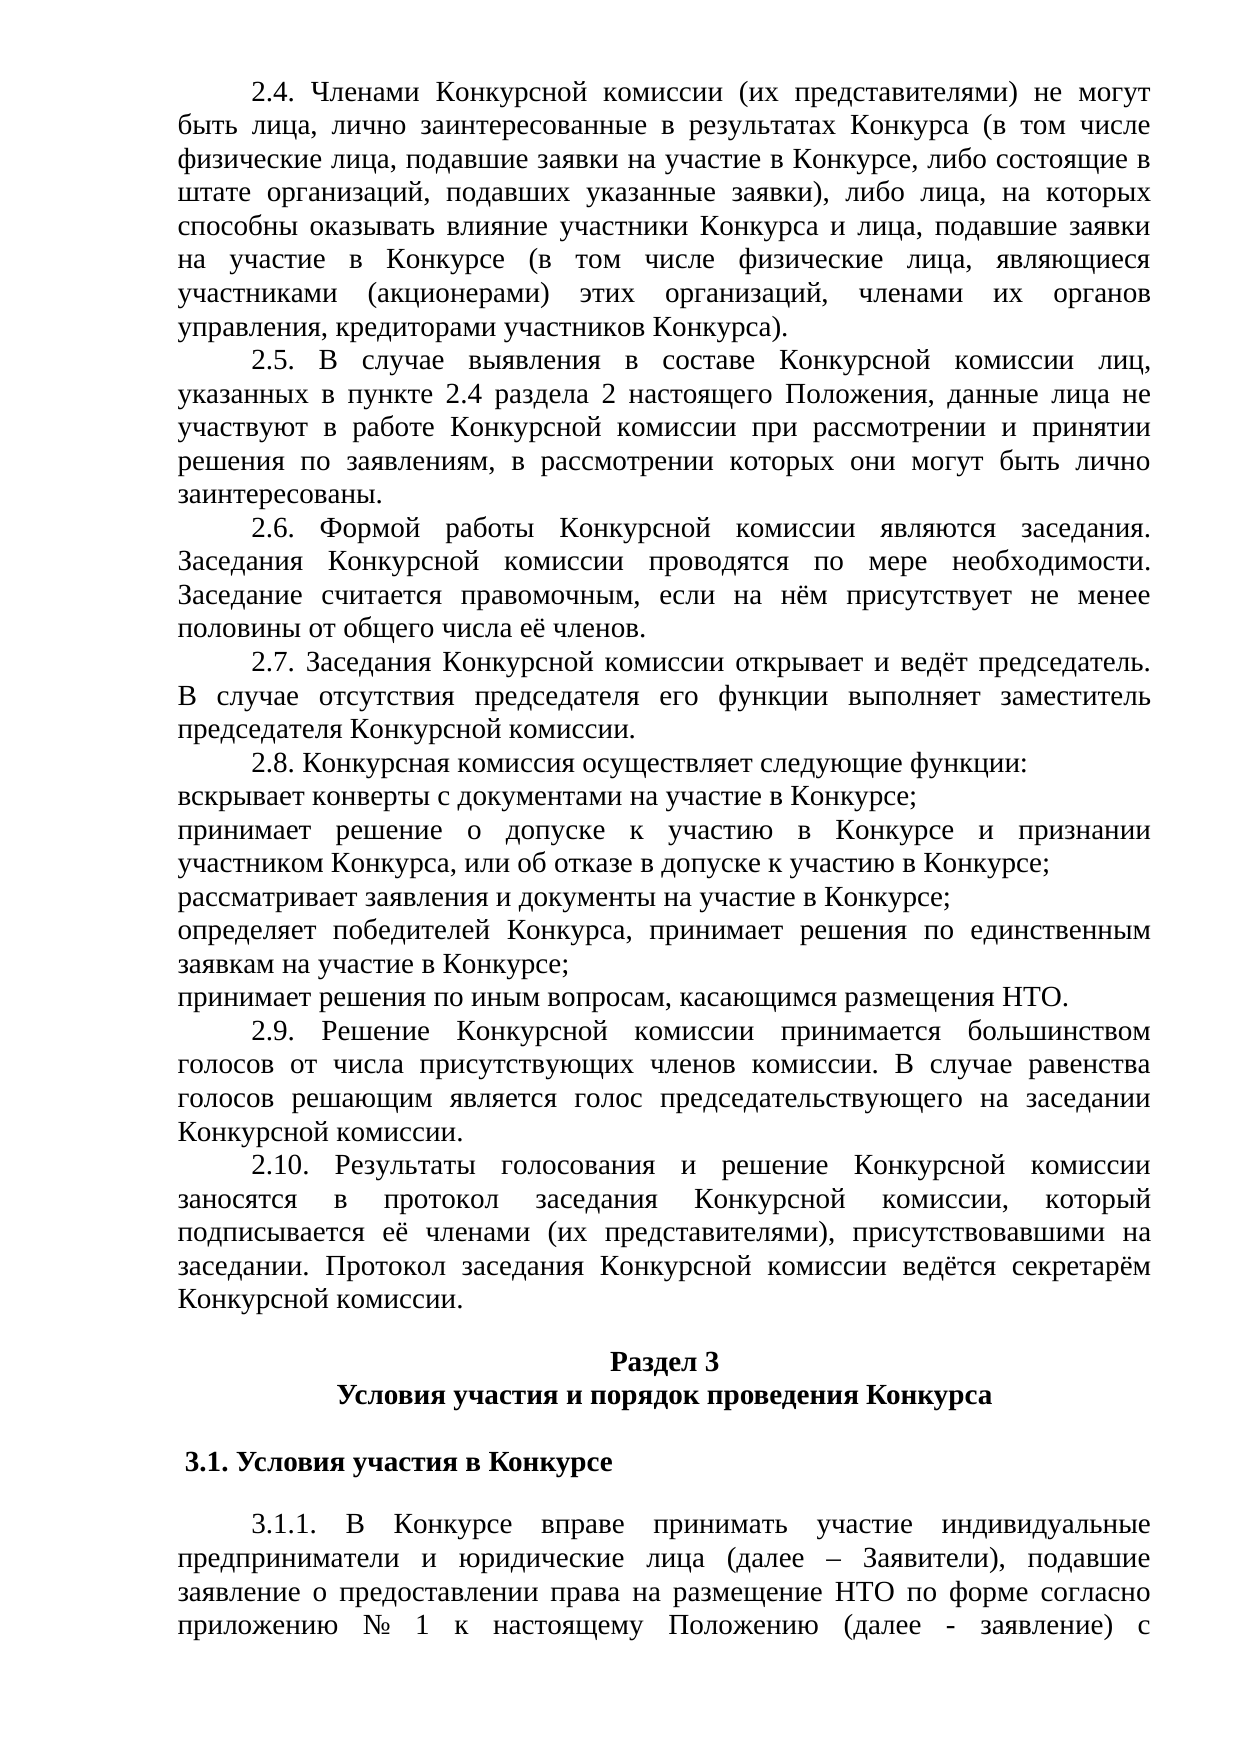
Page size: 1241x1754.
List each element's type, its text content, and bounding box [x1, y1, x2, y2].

text 2.9. Решение Конкурсной комиссии принимается большинством голосов от числа присутствующих членов комиссии. В случае равенства голосов решающим является голос председательствующего на заседании Конкурсной комиссии. [177, 1013, 1152, 1147]
text 2.4. Членами Конкурсной комиссии (их представителями) не могут быть лица, лично заинтересованные в результатах Конкурса (в том числе физические лица, подавшие заявки на участие в Конкурсе, либо состоящие в штате организаций, подавших указанные заявки), либо лица, на которых способны оказывать влияние участники Конкурса и лица, подавшие заявки на участие в Конкурсе (в том числе физические лица, являющиеся участниками (акционерами) этих организаций, членами их органов управления, кредиторами участников Конкурса). [177, 74, 1152, 342]
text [177, 1507, 1152, 1641]
text 2.10. Результаты голосования и решение Конкурсной комиссии заносятся в протокол заседания Конкурсной комиссии, который подписывается её членами (их представителями), присутствовавшими на заседании. Протокол заседания Конкурсной комиссии ведётся секретарём Конкурсной комиссии. [177, 1147, 1152, 1315]
subtitle Раздел 3 Условия участия и порядок проведения Конкурса [177, 1344, 1152, 1411]
text вскрывает конверты с документами на участие в Конкурсе; [177, 778, 1152, 812]
text 2.6. Формой работы Конкурсной комиссии являются заседания. Заседания Конкурсной комиссии проводятся по мере необходимости. Заседание считается правомочным, если на нём присутствует не менее половины от общего числа её членов. [177, 510, 1152, 644]
text принимает решения по иным вопросам, касающимся размещения НТО. [177, 979, 1152, 1013]
text рассматривает заявления и документы на участие в Конкурсе; [177, 879, 1152, 912]
text 2.5. В случае выявления в составе Конкурсной комиссии лиц, указанных в пункте 2.4 раздела 2 настоящего Положения, данные лица не участвуют в работе Конкурсной комиссии при рассмотрении и принятии решения по заявлениям, в рассмотрении которых они могут быть лично заинтересованы. [177, 342, 1152, 510]
subtitle 3.1. Условия участия в Конкурсе [177, 1444, 1152, 1478]
text 2.8. Конкурсная комиссия осуществляет следующие функции: [177, 745, 1152, 778]
text определяет победителей Конкурса, принимает решения по единственным заявкам на участие в Конкурсе; [177, 912, 1152, 979]
text принимает решение о допуске к участию в Конкурсе и признании участником Конкурса, или об отказе в допуске к участию в Конкурсе; [177, 812, 1152, 879]
text 2.7. Заседания Конкурсной комиссии открывает и ведёт председатель. В случае отсутствия председателя его функции выполняет заместитель председателя Конкурсной комиссии. [177, 644, 1152, 745]
